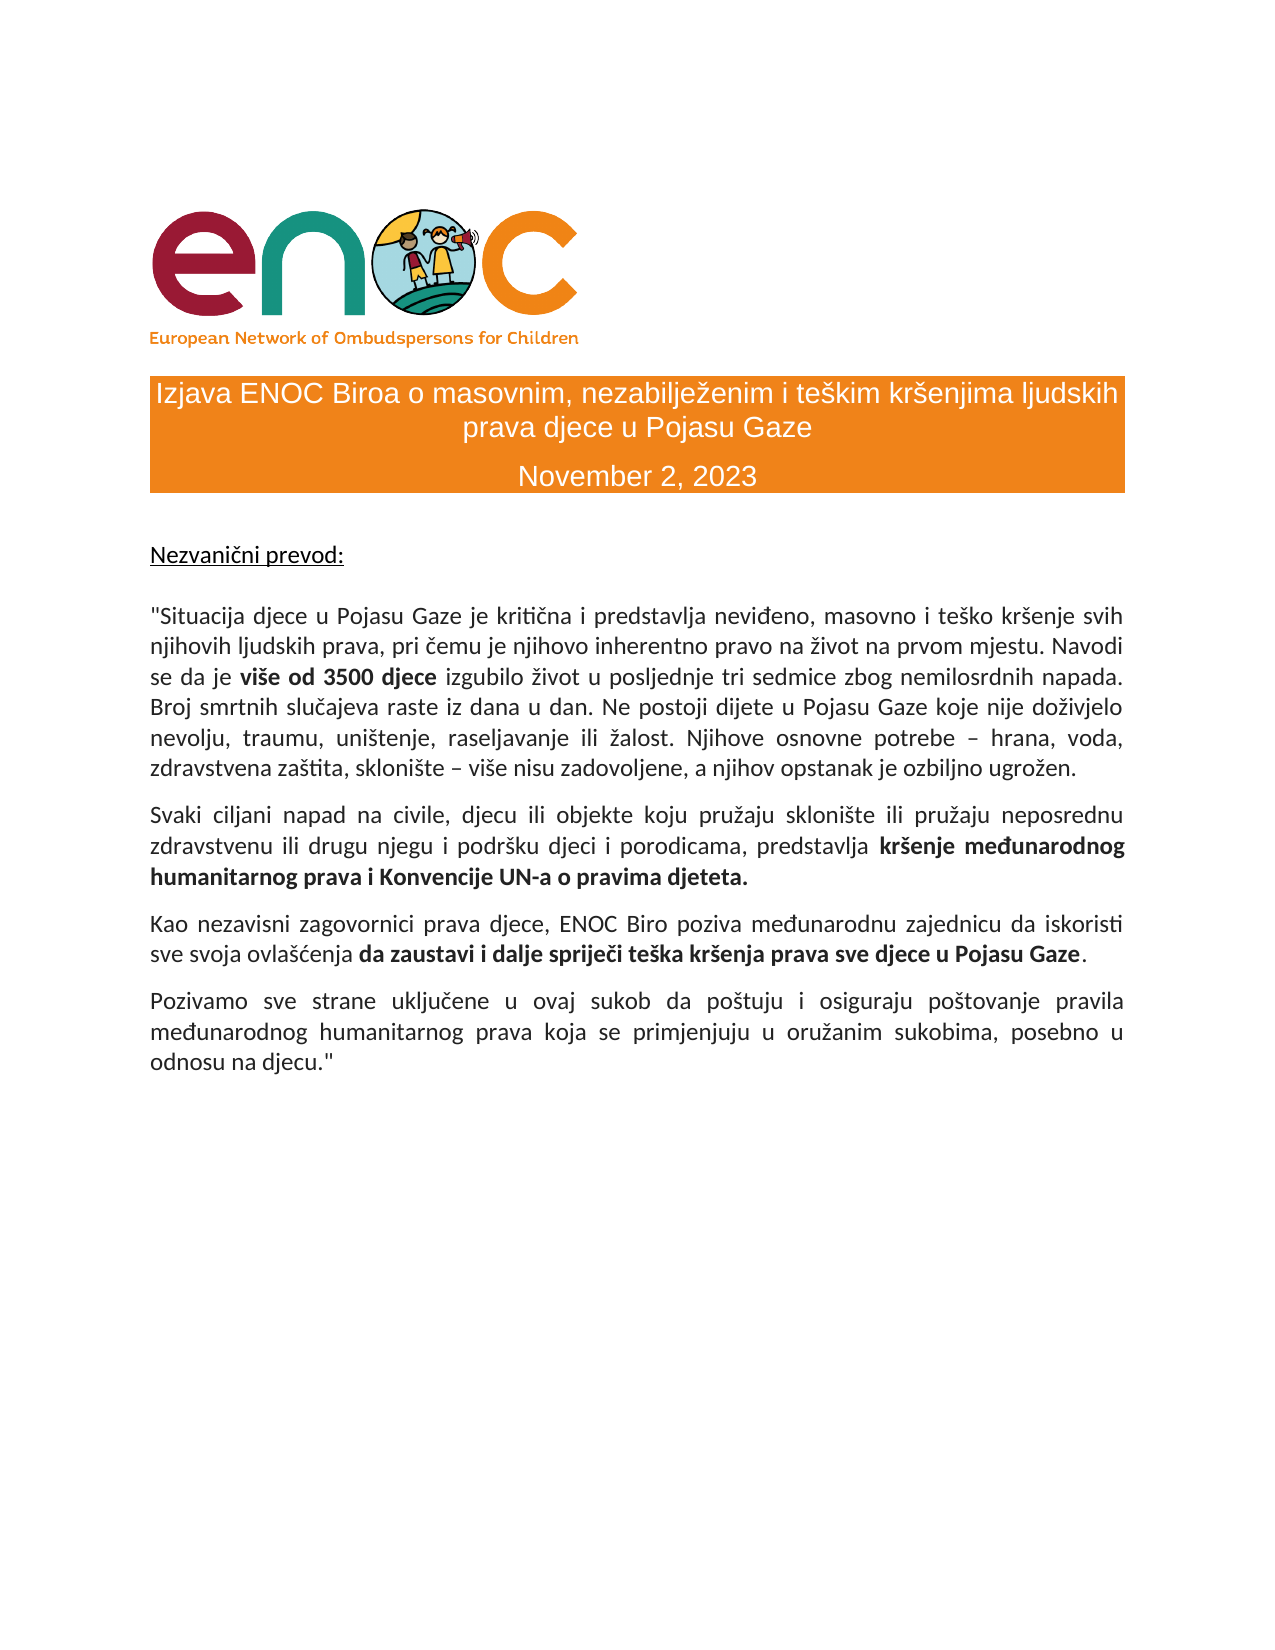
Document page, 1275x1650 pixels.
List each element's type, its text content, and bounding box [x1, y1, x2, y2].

text Pozivamo sve strane uključene u ovaj sukob da poštuju i osiguraju poštovanje pravila međunarodnog humanitarnog prava koja se primjenjuju u oružanim sukobima, posebno u odnosu na djecu." [150, 986, 1125, 1077]
text "Situacija djece u Pojasu Gaze je kritična i predstavlja neviđeno, masovno i teško kršenje svih njihovih ljudskih prava, pri čemu je njihovo inherentno pravo na život na prvom mjestu. Navodi se da je više od 3500 djece izgubilo život u posljednje tri sedmice zbog nemilosrdnih napada. Broj smrtnih slučajeva raste iz dana u dan. Ne postoji dijete u Pojasu Gaze koje nije doživjelo nevolju, traumu, uništenje, raseljavanje ili žalost. Njihove osnovne potrebe – hrana, voda, zdravstvena zaštita, sklonište – više nisu zadovoljene, a njihov opstanak je ozbiljno ugrožen. [150, 600, 1125, 783]
picture [150, 209, 579, 348]
text Nezvanični prevod: [150, 539, 1125, 569]
text Svaki ciljani napad na civile, djecu ili objekte koju pružaju sklonište ili pružaju neposrednu zdravstvenu ili drugu njegu i podršku djeci i porodicama, predstavlja kršenje međunarodnog humanitarnog prava i Konvencije UN-a o pravima djeteta. [150, 799, 1125, 891]
text November 2, 2023 [150, 459, 1125, 493]
text Kao nezavisni zagovornici prava djece, ENOC Biro poziva međunarodnu zajednicu da iskoristi sve svoja ovlašćenja da zaustavi i dalje spriječi teška kršenja prava sve djece u Pojasu Gaze. [150, 908, 1125, 969]
text Izjava ENOC Biroa o masovnim, nezabilježenim i teškim kršenjima ljudskih prava djece u Pojasu Gaze [150, 376, 1125, 443]
